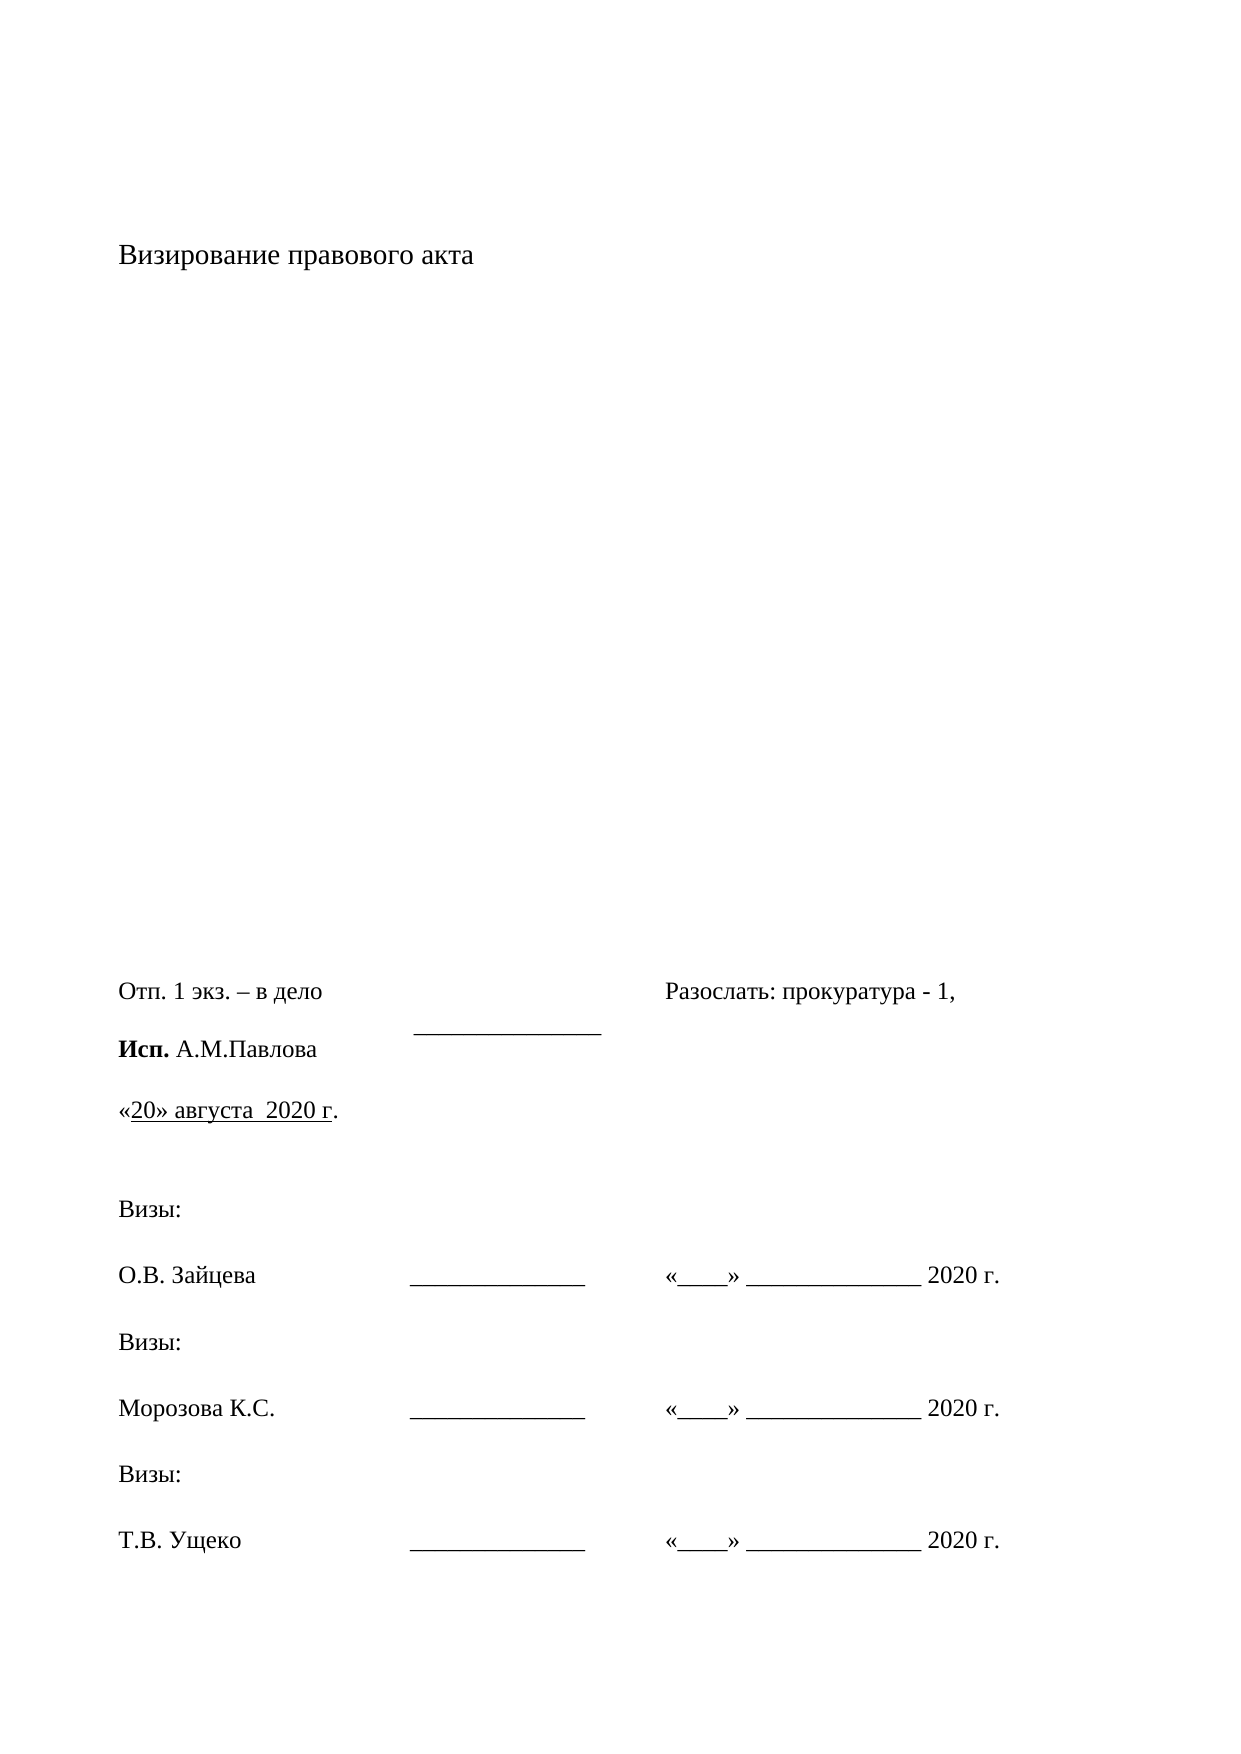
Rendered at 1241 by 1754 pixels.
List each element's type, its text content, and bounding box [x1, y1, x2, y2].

table_cell ______________ [399, 1459, 653, 1591]
table_cell Визы: Т.В. Ущеко [107, 1459, 399, 1591]
table_cell Визы: Морозова К.С. [107, 1327, 399, 1459]
text Визирование правового акта [118, 237, 1181, 270]
table_cell «____» ______________ 2020 г. [654, 1459, 1097, 1591]
table_header _______________ [403, 976, 624, 1162]
table_header ______________ [399, 1195, 653, 1327]
table_header Отп. 1 экз. – в дело Исп. А.М.Павлова «20» августа 2020 г. [107, 976, 402, 1162]
table_cell ______________ [399, 1327, 653, 1459]
table_cell «____» ______________ 2020 г. [654, 1327, 1097, 1459]
table_header Визы: О.В. Зайцева [107, 1195, 399, 1327]
table_header «____» ______________ 2020 г. [654, 1195, 1097, 1327]
table_header [624, 976, 1211, 1162]
